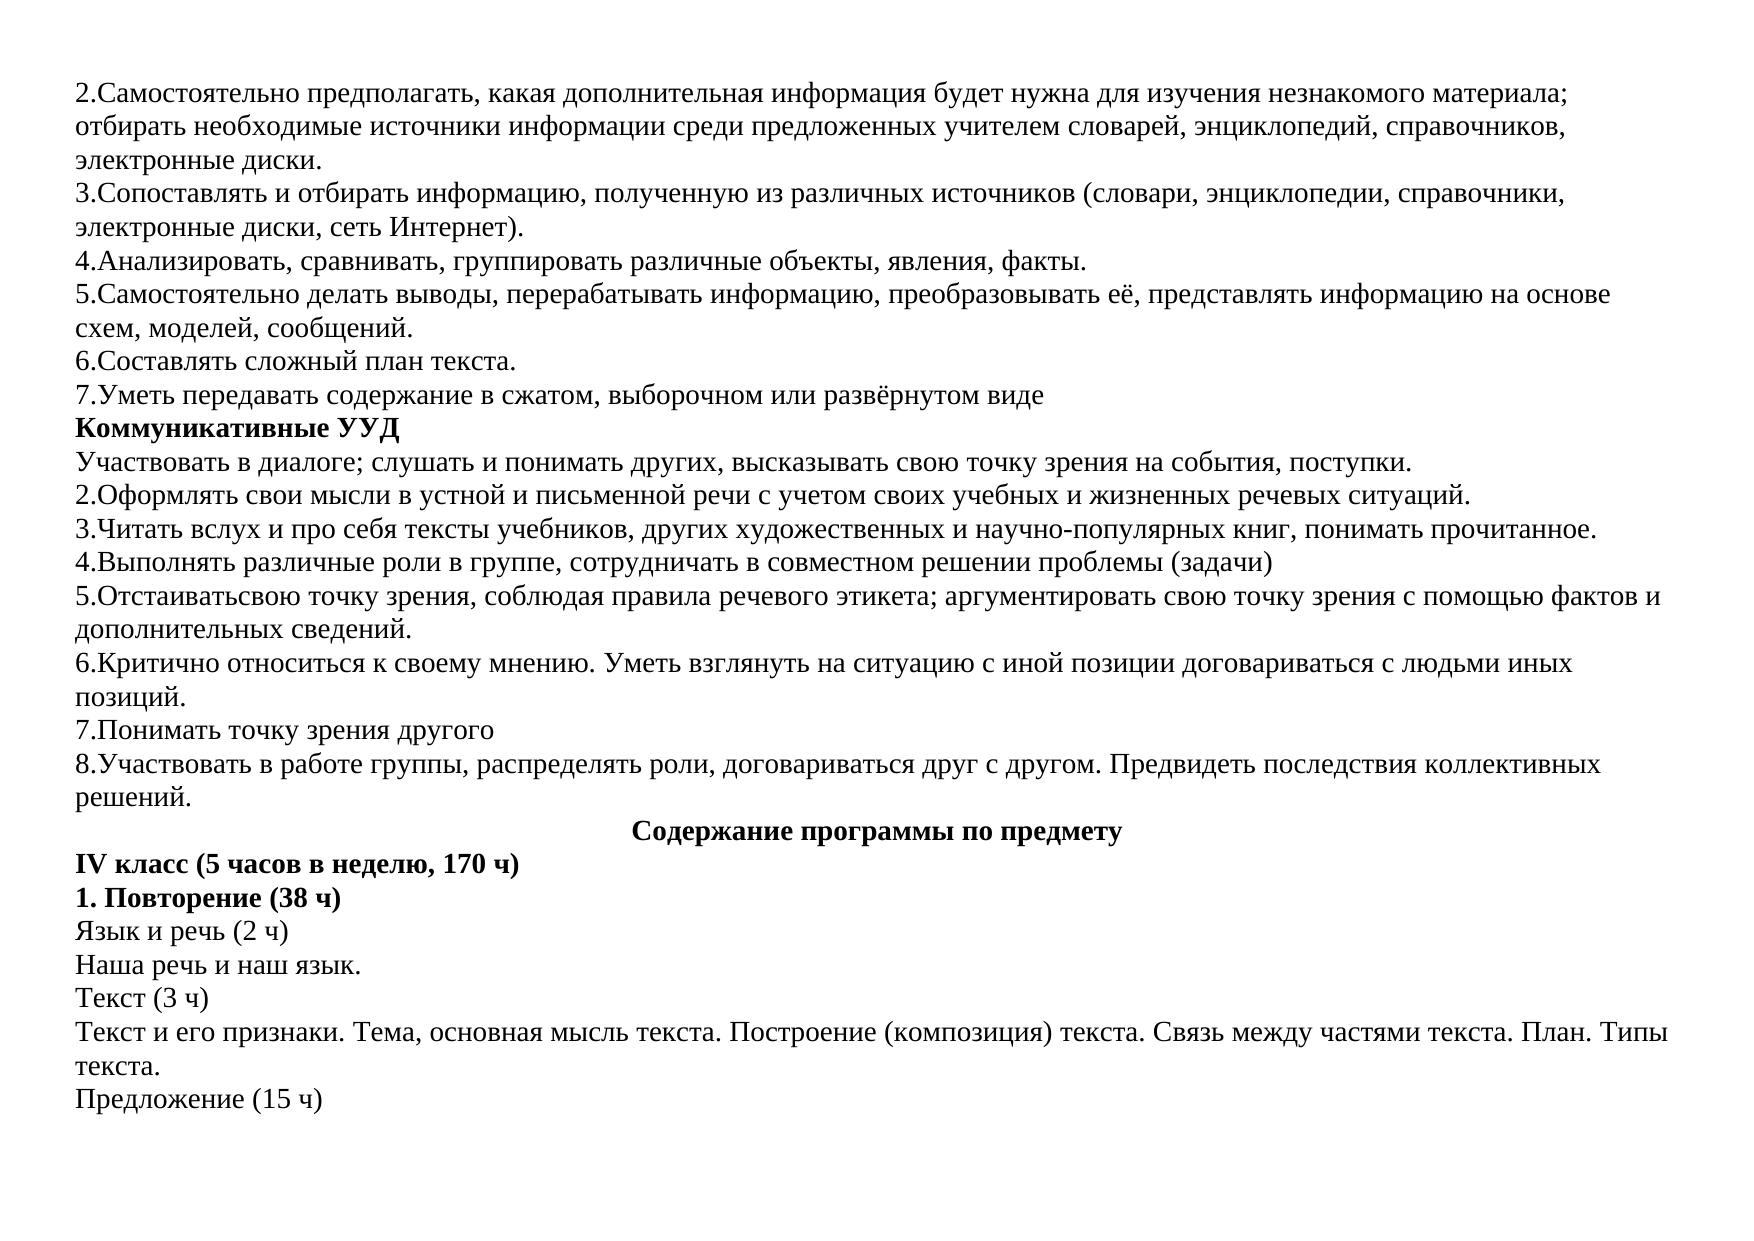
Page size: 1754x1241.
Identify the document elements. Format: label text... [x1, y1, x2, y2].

text Текст (3 ч) [75, 981, 1679, 1014]
text 1. Повторение (38 ч) [75, 880, 1679, 913]
text 2.Самостоятельно предполагать, какая дополнительная информация будет нужна для изучения незнакомого материала; отбирать необходимые источники информации среди предложенных учителем словарей, энциклопедий, справочников, электронные диски. [75, 75, 1679, 176]
text 4.Анализировать, сравнивать, группировать различные объекты, явления, факты. [75, 243, 1679, 276]
text 3.Читать вслух и про себя тексты учебников, других художественных и научно-популярных книг, понимать прочитанное. [75, 511, 1679, 544]
text 4.Выполнять различные роли в группе, сотрудничать в совместном решении проблемы (задачи) [75, 544, 1679, 578]
text 5.Самостоятельно делать выводы, перерабатывать информацию, преобразовывать её, представлять информацию на основе схем, моделей, сообщений. [75, 276, 1679, 343]
text 6.Критично относиться к своему мнению. Уметь взглянуть на ситуацию с иной позиции договариваться с людьми иных позиций. [75, 645, 1679, 712]
text Содержание программы по предмету [75, 813, 1679, 846]
text IV класс (5 часов в неделю, 170 ч) [75, 846, 1679, 880]
text 6.Составлять сложный план текста. [75, 343, 1679, 377]
text 8.Участвовать в работе группы, распределять роли, договариваться друг с другом. Предвидеть последствия коллективных решений. [75, 746, 1679, 813]
text Язык и речь (2 ч) [75, 913, 1679, 947]
text 2.Оформлять свои мысли в устной и письменной речи с учетом своих учебных и жизненных речевых ситуаций. [75, 477, 1679, 511]
text Наша речь и наш язык. [75, 947, 1679, 981]
text Предложение (15 ч) [75, 1081, 1679, 1115]
text Текст и его признаки. Тема, основная мысль текста. Построение (композиция) текста. Связь между частями текста. План. Типы текста. [75, 1014, 1679, 1081]
text 7.Понимать точку зрения другого [75, 712, 1679, 746]
text Коммуникативные УУД [75, 410, 1679, 444]
text 7.Уметь передавать содержание в сжатом, выборочном или развёрнутом виде [75, 377, 1679, 410]
text 3.Сопоставлять и отбирать информацию, полученную из различных источников (словари, энциклопедии, справочники, электронные диски, сеть Интернет). [75, 176, 1679, 243]
text Участвовать в диалоге; слушать и понимать других, высказывать свою точку зрения на события, поступки. [75, 444, 1679, 477]
text 5.Отстаиватьсвою точку зрения, соблюдая правила речевого этикета; аргументировать свою точку зрения с помощью фактов и дополнительных сведений. [75, 578, 1679, 645]
